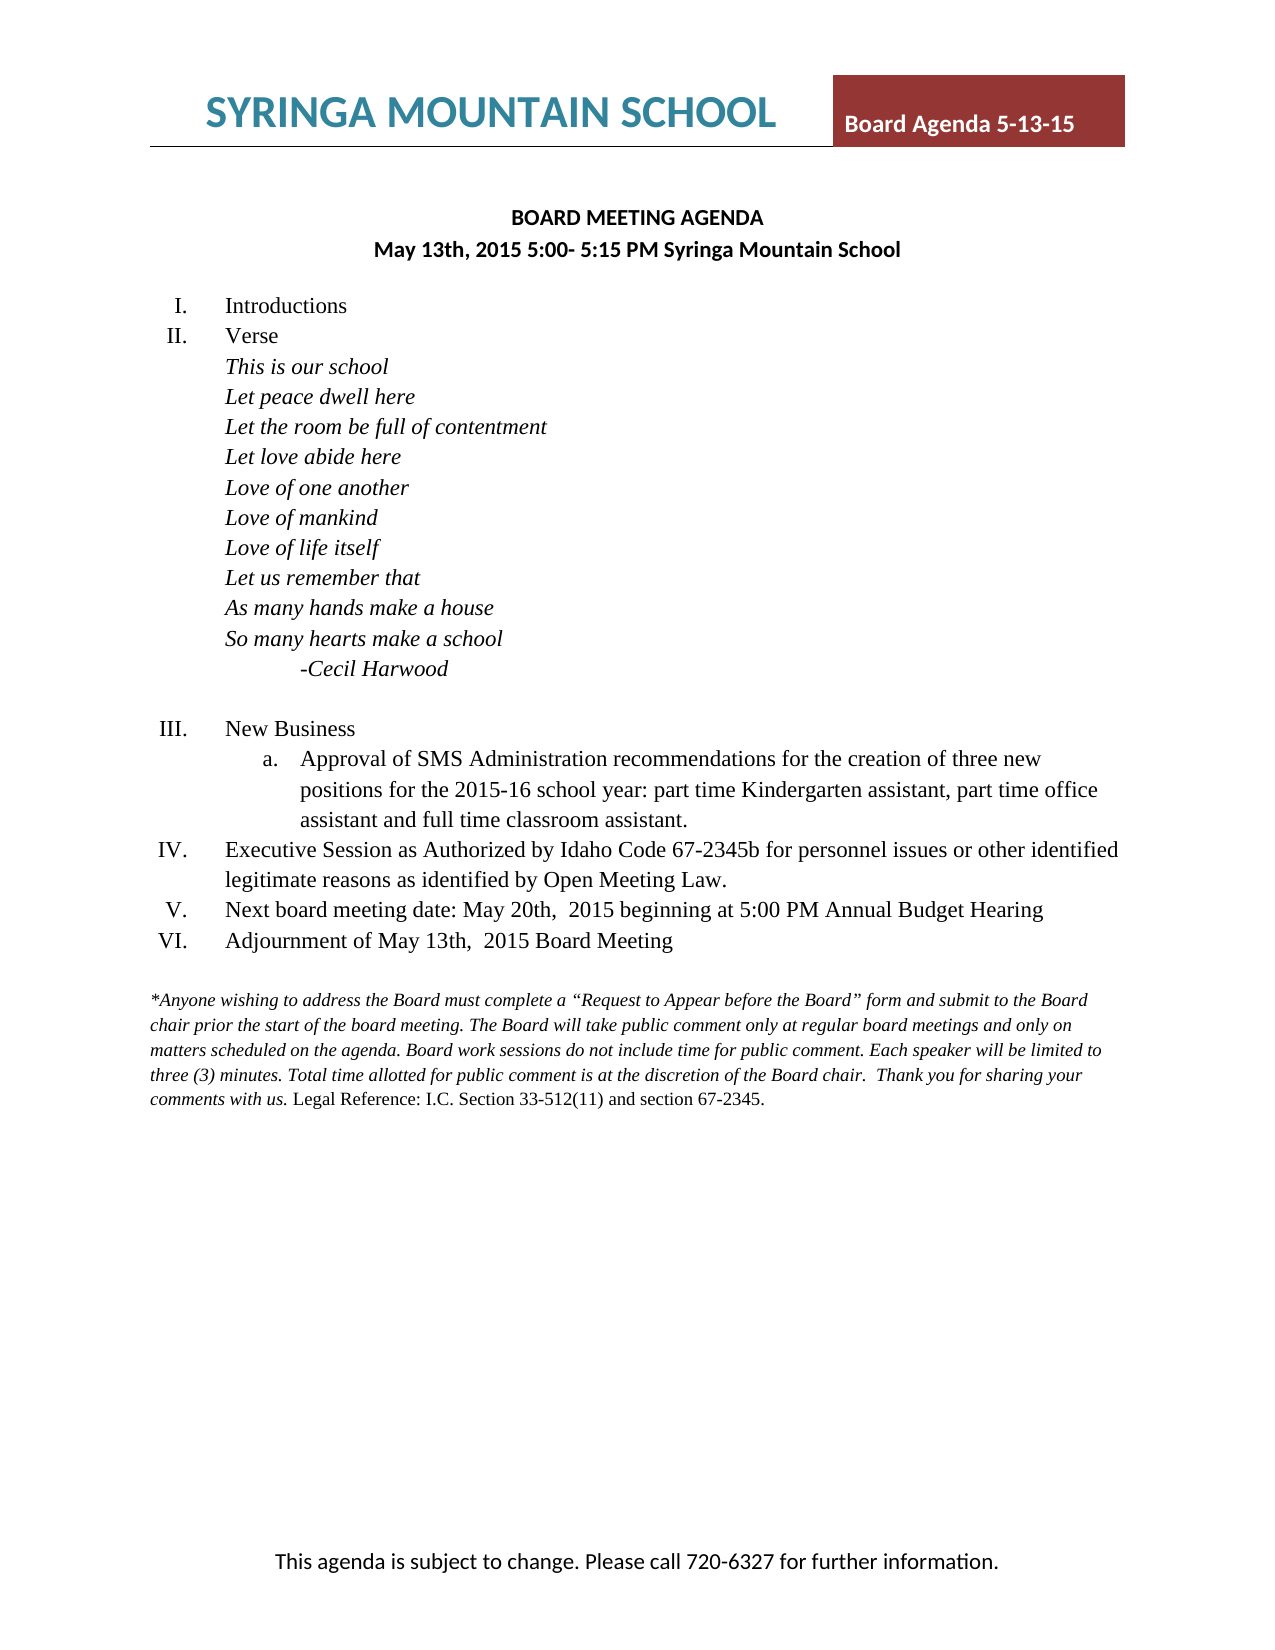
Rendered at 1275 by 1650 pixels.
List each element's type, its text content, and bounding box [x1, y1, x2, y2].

list Let love abide here [225, 443, 1125, 470]
text BOARD MEETING AGENDA [150, 203, 1125, 231]
list Love of life itself [225, 534, 1125, 560]
list Love of one another [225, 474, 1125, 500]
list Let the room be full of contentment [225, 413, 1125, 439]
list Next board meeting date: May 20th, 2015 beginning at 5:00 PM Annual Budget Hearing [187, 897, 1125, 923]
list Let peace dwell here [225, 383, 1125, 409]
list New Business [187, 715, 1125, 742]
text *Anyone wishing to address the Board must complete a “Request to Appear before the Board” form and submit to the Board chair prior the start of the board meeting. The Board will take public comment only at regular board meetings and only on matters scheduled on the agenda. Board work sessions do not include time for public comment. Each speaker will be limited to three (3) minutes. Total time allotted for public comment is at the discretion of the Board chair. Thank you for sharing your comments with us. Legal Reference: I.C. Section 33-512(11) and section 67-2345. [150, 989, 1125, 1110]
list -Cecil Harwood [225, 655, 1125, 681]
list Executive Session as Authorized by Idaho Code 67-2345b for personnel issues or other identified legitimate reasons as identified by Open Meeting Law. [187, 836, 1125, 893]
list As many hands make a house [225, 594, 1125, 621]
list Love of mankind [225, 504, 1125, 530]
list This is our school [225, 353, 1125, 379]
list Let us remember that [225, 564, 1125, 591]
list Approval of SMS Administration recommendations for the creation of three new positions for the 2015-16 school year: part time Kindergarten assistant, part time office assistant and full time classroom assistant. [262, 746, 1125, 832]
text May 13th, 2015 5:00- 5:15 PM Syringa Mountain School [150, 235, 1125, 263]
list Introductions [187, 292, 1125, 319]
list So many hearts make a school [225, 625, 1125, 651]
list Verse [187, 323, 1125, 349]
list Adjournment of May 13th, 2015 Board Meeting [187, 927, 1125, 953]
